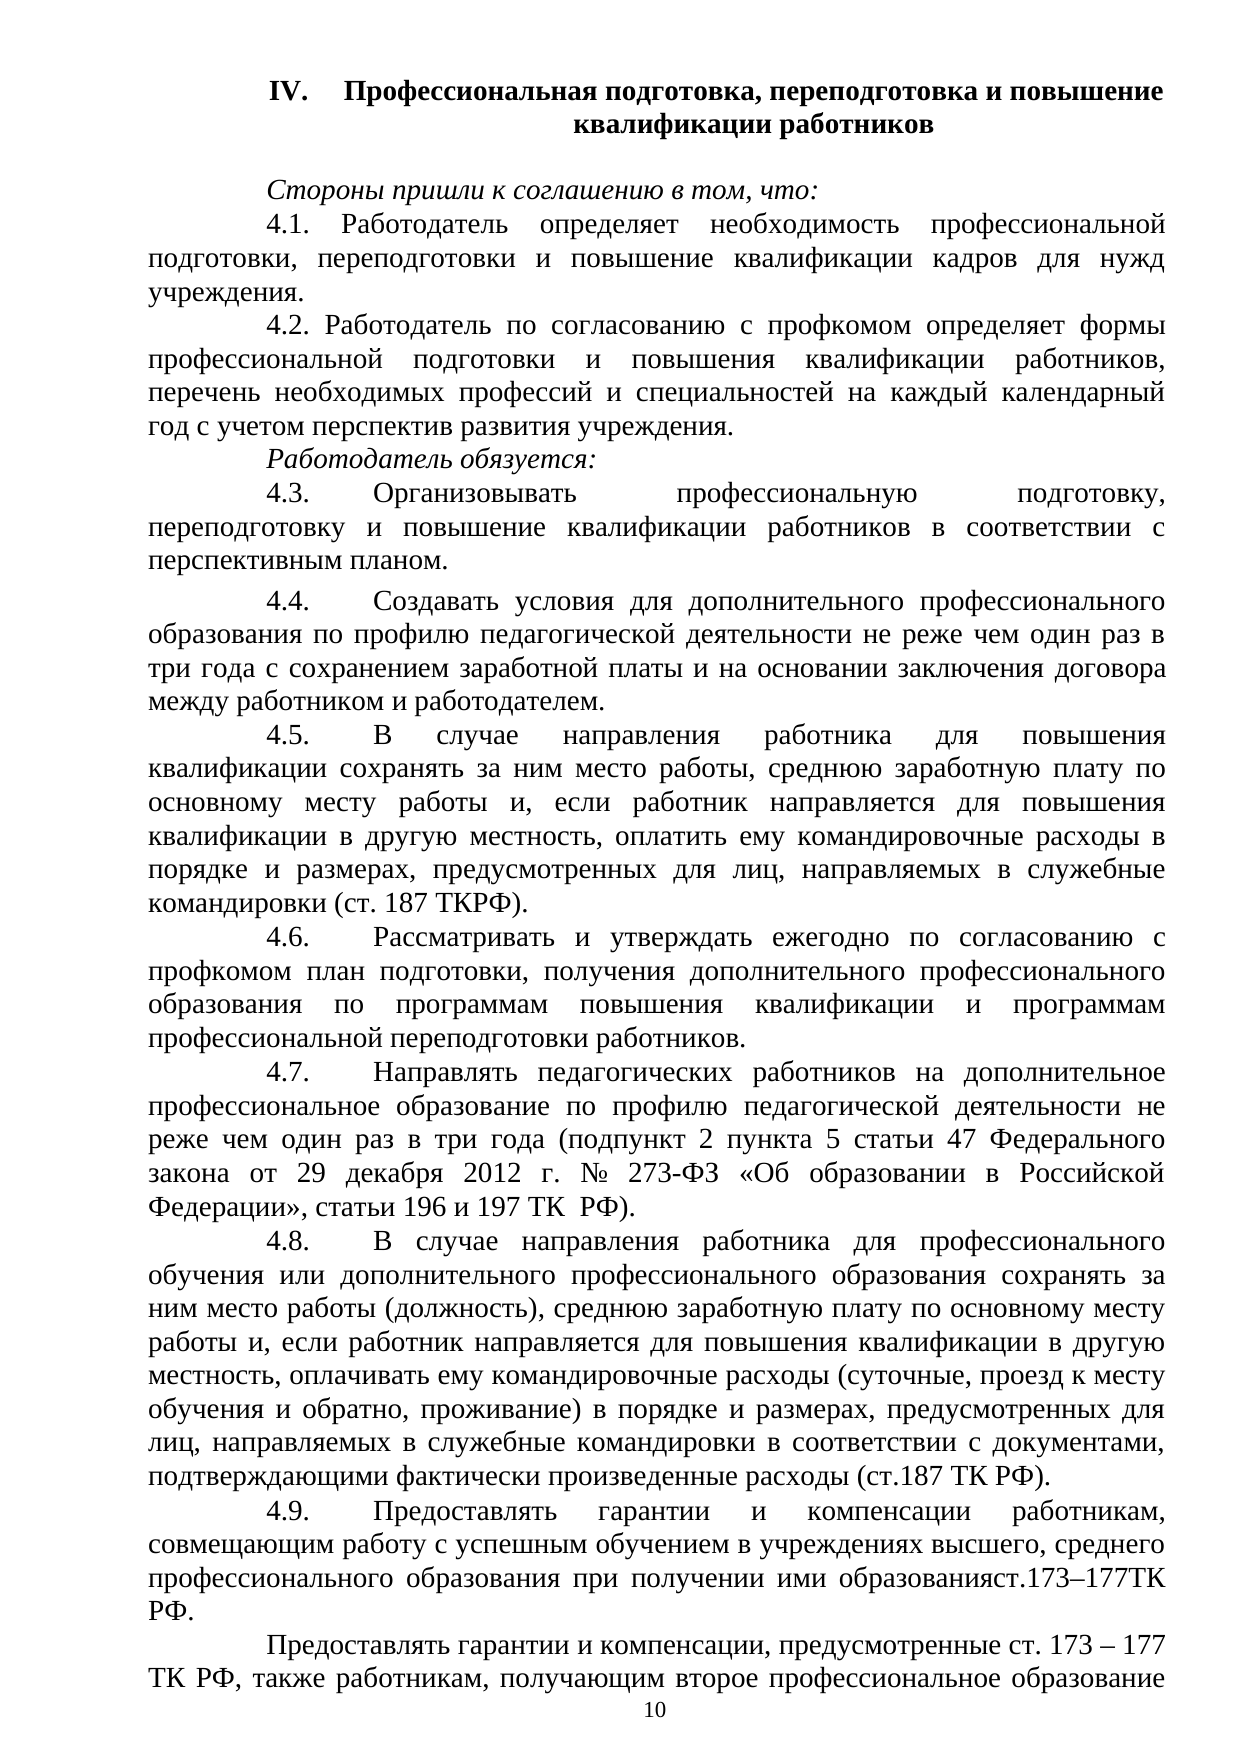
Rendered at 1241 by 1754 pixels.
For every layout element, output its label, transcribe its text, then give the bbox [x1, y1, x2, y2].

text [148, 1627, 1166, 1694]
text Стороны пришли к соглашению в том, что: [148, 173, 1166, 207]
list Рассматривать и утверждать ежегодно по согласованию с профкомом план подготовки, получения дополнительного профессионального образования по программам повышения квалификации и программам профессиональной переподготовки работников. [148, 919, 1166, 1053]
list В случае направления работника для повышения квалификации сохранять за ним место работы, среднюю заработную плату по основному месту работы и, если работник направляется для повышения квалификации в другую местность, оплатить ему командировочные расходы в порядке и размерах, предусмотренных для лиц, направляемых в служебные командировки (ст. 187 ТКРФ). [148, 717, 1166, 918]
list Организовывать профессиональную подготовку, переподготовку и повышение квалификации работников в соответствии с перспективным планом. [148, 475, 1166, 576]
subtitle Профессиональная подготовка, переподготовка и повышение квалификации работников [266, 73, 1166, 140]
list В случае направления работника для профессионального обучения или дополнительного профессионального образования сохранять за ним место работы (должность), среднюю заработную плату по основному месту работы и, если работник направляется для повышения квалификации в другую местность, оплачивать ему командировочные расходы (суточные, проезд к месту обучения и обратно, проживание) в порядке и размерах, предусмотренных для лиц, направляемых в служебные командировки в соответствии с документами, подтверждающими фактически произведенные расходы (ст.187 ТК РФ). [148, 1223, 1166, 1492]
list Направлять педагогических работников на дополнительное профессиональное образование по профилю педагогической деятельности не реже чем один раз в три года (подпункт 2 пункта 5 статьи 47 Федерального закона от 29 декабря 2012 г. № 273-ФЗ «Об образовании в Российской Федерации», статьи 196 и 197 ТК РФ). [148, 1054, 1166, 1222]
list Предоставлять гарантии и компенсации работникам, совмещающим работу с успешным обучением в учреждениях высшего, среднего профессионального образования при получении ими образованияст.173–177ТК РФ. [148, 1493, 1166, 1627]
text 4.1. Работодатель определяет необходимость профессиональной подготовки, переподготовки и повышение квалификации кадров для нужд учреждения. [148, 207, 1166, 307]
text Работодатель обязуется: [148, 441, 1166, 475]
text 4.2. Работодатель по согласованию с профкомом определяет формы профессиональной подготовки и повышения квалификации работников, перечень необходимых профессий и специальностей на каждый календарный год с учетом перспектив развития учреждения. [148, 307, 1166, 441]
list Создавать условия для дополнительного профессионального образования по профилю педагогической деятельности не реже чем один раз в три года с сохранением заработной платы и на основании заключения договора между работником и работодателем. [148, 583, 1166, 717]
